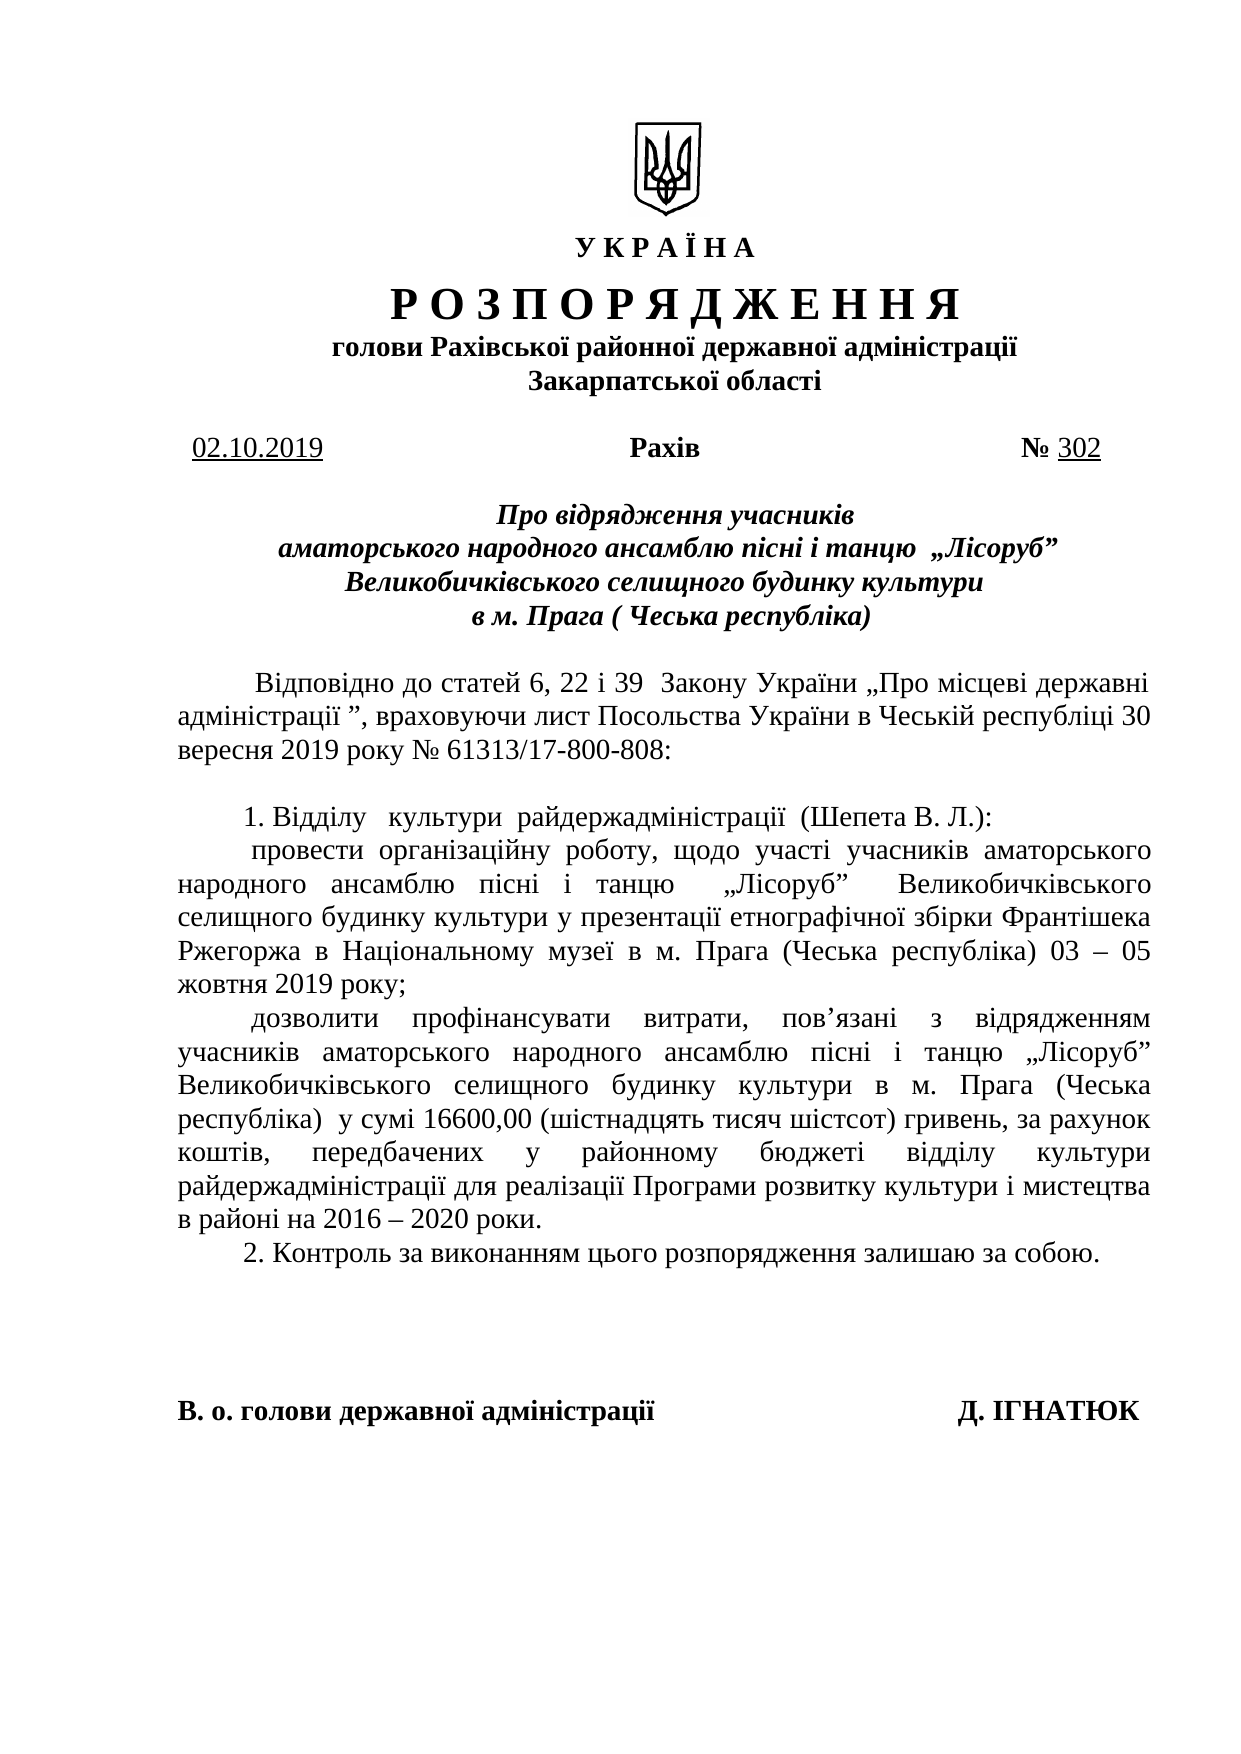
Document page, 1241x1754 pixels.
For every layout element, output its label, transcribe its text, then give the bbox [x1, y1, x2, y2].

text 1. Відділу культури райдержадміністрації (Шепета В. Л.): [177, 799, 1152, 832]
title В. о. голови державної адміністрації Д. ІГНАТЮК [177, 1393, 1152, 1427]
text Р О З П О Р Я Д Ж Е Н Н Я [118, 277, 1231, 329]
text Відповідно до статей 6, 22 і 39 Закону України „Про місцеві державні адміністрації ”, враховуючи лист Посольства України в Чеській республіці 30 вересня 2019 року № 61313/17-800-808: [177, 665, 1152, 765]
text дозволити профінансувати витрати, пов’язані з відрядженням учасників аматорського народного ансамблю пісні і танцю „Лісоруб” Великобичківського селищного будинку культури в м. Прага (Чеська республіка) у сумі 16600,00 (шістнадцять тисяч шістсот) гривень, за рахунок коштів, передбачених у районному бюджеті відділу культури райдержадміністрації для реалізації Програми розвитку культури і мистецтва в районі на 2016 – 2020 роки. [177, 1000, 1152, 1235]
text Про відрядження учасників [177, 497, 1152, 531]
text 02.10.2019 Рахів № 302 [177, 430, 1152, 463]
text Закарпатської області [118, 363, 1231, 396]
text аматорського народного ансамблю пісні і танцю „Лісоруб” Великобичківського селищного будинку культури [177, 531, 1152, 598]
text 2. Контроль за виконанням цього розпорядження залишаю за собою. [177, 1235, 1152, 1268]
text провести організаційну роботу, щодо участі учасників аматорського народного ансамблю пісні і танцю „Лісоруб” Великобичківського селищного будинку культури у презентації етнографічної збірки Франтішека Ржегоржа в Національному музеї в м. Прага (Чеська республіка) 03 – 05 жовтня 2019 року; [177, 832, 1152, 1000]
text в м. Прага ( Чеська республіка) [177, 598, 1152, 631]
text голови Рахівської районної державної адміністрації [118, 329, 1231, 363]
text У К Р А Ї Н А [177, 231, 1152, 264]
